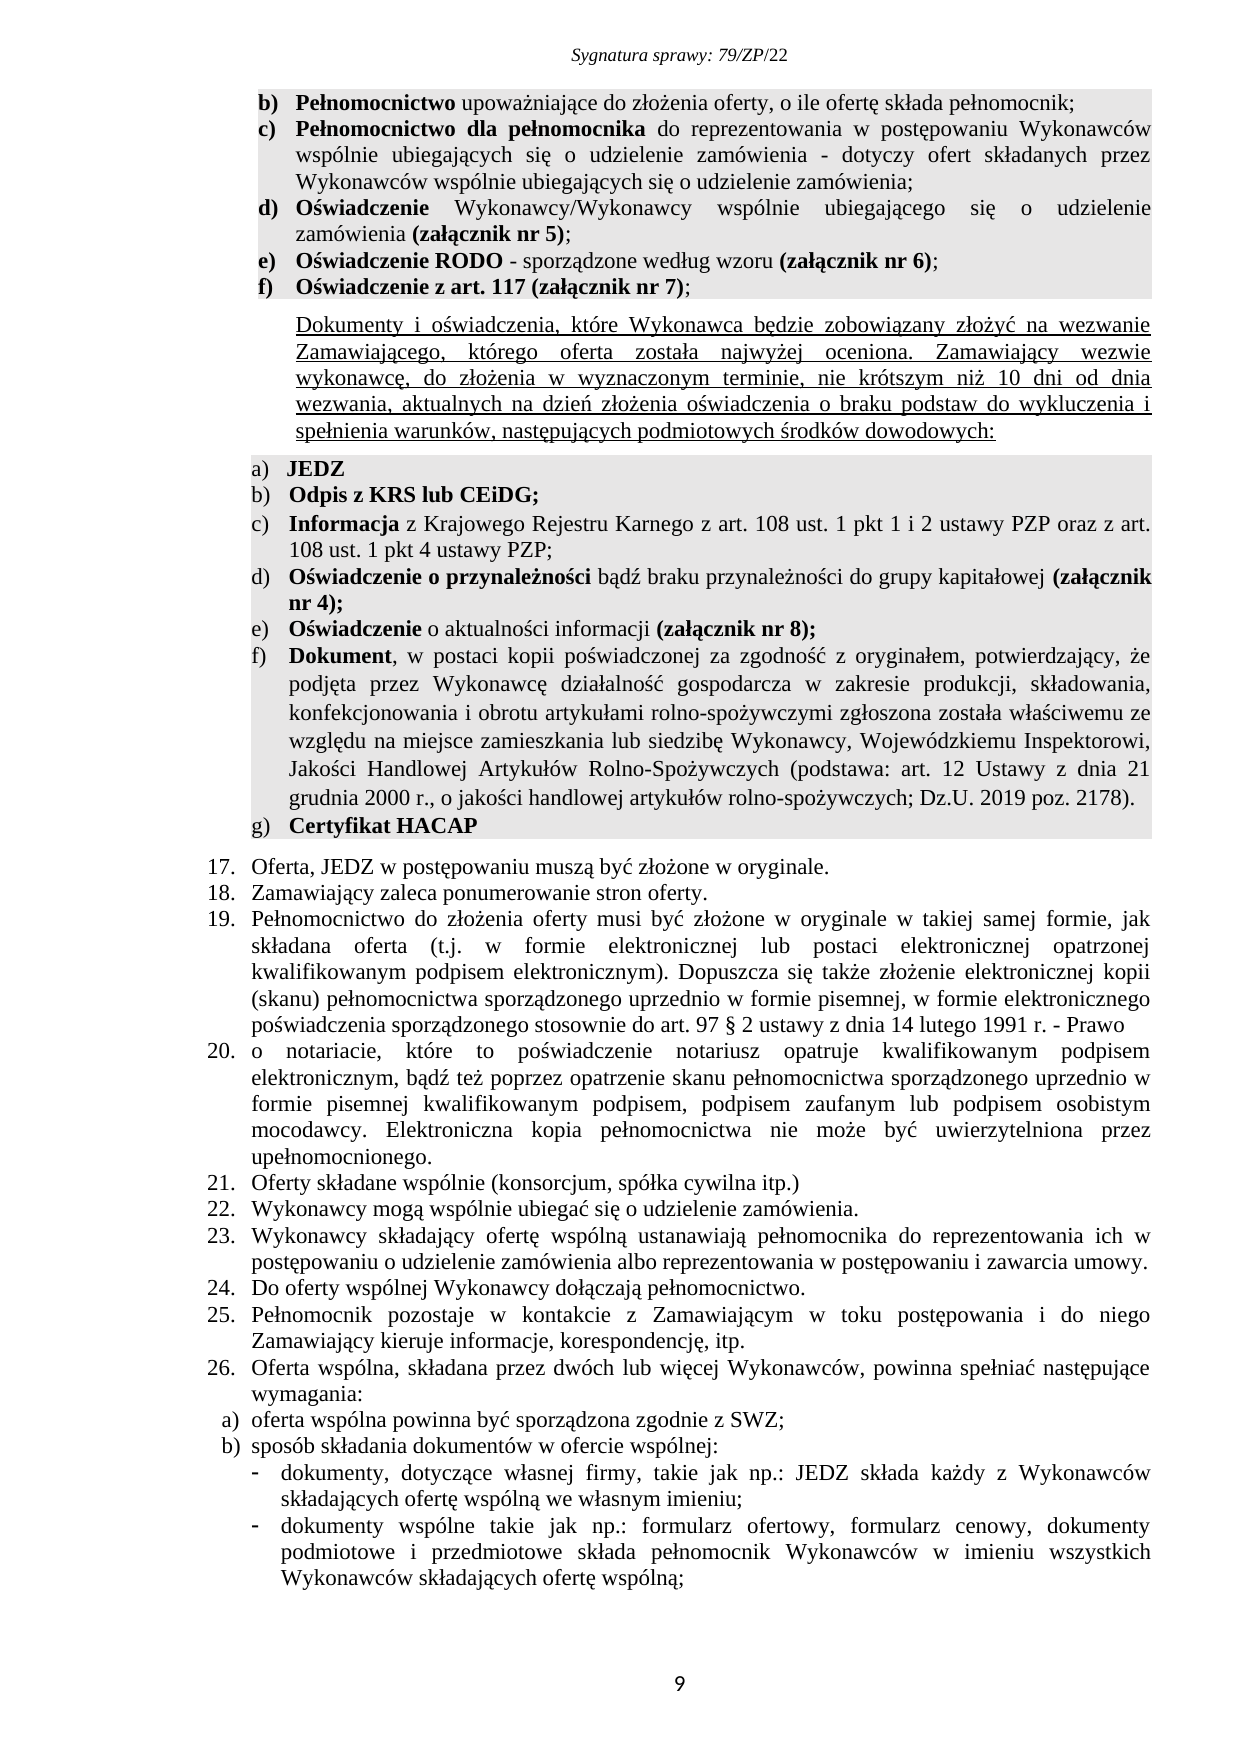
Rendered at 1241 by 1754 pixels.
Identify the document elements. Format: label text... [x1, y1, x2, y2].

list Do oferty wspólnej Wykonawcy dołączają pełnomocnictwo. [207, 1274, 1152, 1301]
list sposób składania dokumentów w ofercie wspólnej: [221, 1433, 1152, 1459]
list Pełnomocnik pozostaje w kontakcie z Zamawiającym w toku postępowania i do niego Zamawiający kieruje informacje, korespondencję, itp. [207, 1301, 1152, 1353]
list Pełnomocnictwo dla pełnomocnika do reprezentowania w postępowaniu Wykonawców wspólnie ubiegających się o udzielenie zamówienia - dotyczy ofert składanych przez Wykonawców wspólnie ubiegających się o udzielenie zamówienia; [258, 115, 1152, 194]
list Wykonawcy mogą wspólnie ubiegać się o udzielenie zamówienia. [207, 1195, 1152, 1222]
list Oferta, JEDZ w postępowaniu muszą być złożone w oryginale. [207, 853, 1152, 879]
list Oświadczenie o przynależności bądź braku przynależności do grupy kapitałowej (załącznik nr 4); [251, 563, 1152, 615]
list Oferty składane wspólnie (konsorcjum, spółka cywilna itp.) [207, 1169, 1152, 1195]
list Dokumenty i oświadczenia, które Wykonawca będzie zobowiązany złożyć na wezwanie Zamawiającego, którego oferta została najwyżej oceniona. Zamawiający wezwie wykonawcę, do złożenia w wyznaczonym terminie, nie krótszym niż 10 dni od dnia wezwania, aktualnych na dzień złożenia oświadczenia o braku podstaw do wykluczenia i spełnienia warunków, następujących podmiotowych środków dowodowych: [295, 414, 1152, 443]
list dokumenty wspólne takie jak np.: formularz ofertowy, formularz cenowy, dokumenty podmiotowe i przedmiotowe składa pełnomocnik Wykonawców w imieniu wszystkich Wykonawców składających ofertę wspólną; [251, 1512, 1152, 1591]
list Pełnomocnictwo do złożenia oferty musi być złożone w oryginale w takiej samej formie, jak składana oferta (t.j. w formie elektronicznej lub postaci elektronicznej opatrzonej kwalifikowanym podpisem elektronicznym). Dopuszcza się także złożenie elektronicznej kopii (skanu) pełnomocnictwa sporządzonego uprzednio w formie pisemnej, w formie elektronicznego poświadczenia sporządzonego stosownie do art. 97 § 2 ustawy z dnia 14 lutego 1991 r. - Prawo [207, 906, 1152, 1037]
list Oświadczenie RODO - sporządzone według wzoru (załącznik nr 6); [258, 247, 1152, 273]
list Oświadczenie Wykonawcy/Wykonawcy wspólnie ubiegającego się o udzielenie zamówienia (załącznik nr 5); [258, 194, 1152, 247]
list JEDZ [251, 455, 1152, 482]
list o notariacie, które to poświadczenie notariusz opatruje kwalifikowanym podpisem elektronicznym, bądź też poprzez opatrzenie skanu pełnomocnictwa sporządzonego uprzednio w formie pisemnej kwalifikowanym podpisem, podpisem zaufanym lub podpisem osobistym mocodawcy. Elektroniczna kopia pełnomocnictwa nie może być uwierzytelniona przez upełnomocnionego. [207, 1037, 1152, 1169]
list Dokumenty i oświadczenia, które Wykonawca będzie zobowiązany złożyć na wezwanie Zamawiającego, którego oferta została najwyżej oceniona. Zamawiający wezwie wykonawcę, do złożenia w wyznaczonym terminie, nie krótszym niż 10 dni od dnia wezwania, aktualnych na dzień złożenia oświadczenia o braku podstaw do wykluczenia i spełnienia warunków, następujących podmiotowych środków dowodowych: [295, 311, 1152, 361]
list dokumenty, dotyczące własnej firmy, takie jak np.: JEDZ składa każdy z Wykonawców składających ofertę wspólną we własnym imieniu; [251, 1459, 1152, 1512]
list Pełnomocnictwo upoważniające do złożenia oferty, o ile ofertę składa pełnomocnik; [258, 89, 1152, 115]
list Odpis z KRS lub CEiDG; [251, 482, 1152, 508]
list Dokument, w postaci kopii poświadczonej za zgodność z oryginałem, potwierdzający, że podjęta przez Wykonawcę działalność gospodarcza w zakresie produkcji, składowania, konfekcjonowania i obrotu artykułami rolno-spożywczymi zgłoszona została właściwemu ze względu na miejsce zamieszkania lub siedzibę Wykonawcy, Wojewódzkiemu Inspektorowi, Jakości Handlowej Artykułów Rolno-Spożywczych (podstawa: art. 12 Ustawy z dnia 21 grudnia 2000 r., o jakości handlowej artykułów rolno-spożywczych; Dz.U. 2019 poz. 2178). [251, 642, 1152, 810]
list Oferta wspólna, składana przez dwóch lub więcej Wykonawców, powinna spełniać następujące wymagania: [207, 1353, 1152, 1406]
list Wykonawcy składający ofertę wspólną ustanawiają pełnomocnika do reprezentowania ich w postępowaniu o udzielenie zamówienia albo reprezentowania w postępowaniu i zawarcia umowy. [207, 1222, 1152, 1274]
list oferta wspólna powinna być sporządzona zgodnie z SWZ; [221, 1406, 1152, 1433]
list Informacja z Krajowego Rejestru Karnego z art. 108 ust. 1 pkt 1 i 2 ustawy PZP oraz z art. 108 ust. 1 pkt 4 ustawy PZP; [251, 510, 1152, 563]
list Zamawiający zaleca ponumerowanie stron oferty. [207, 879, 1152, 906]
list Certyfikat HACAP [251, 812, 1152, 839]
list Oświadczenie o aktualności informacji (załącznik nr 8); [251, 615, 1152, 642]
list Oświadczenie z art. 117 (załącznik nr 7); [258, 273, 1152, 299]
